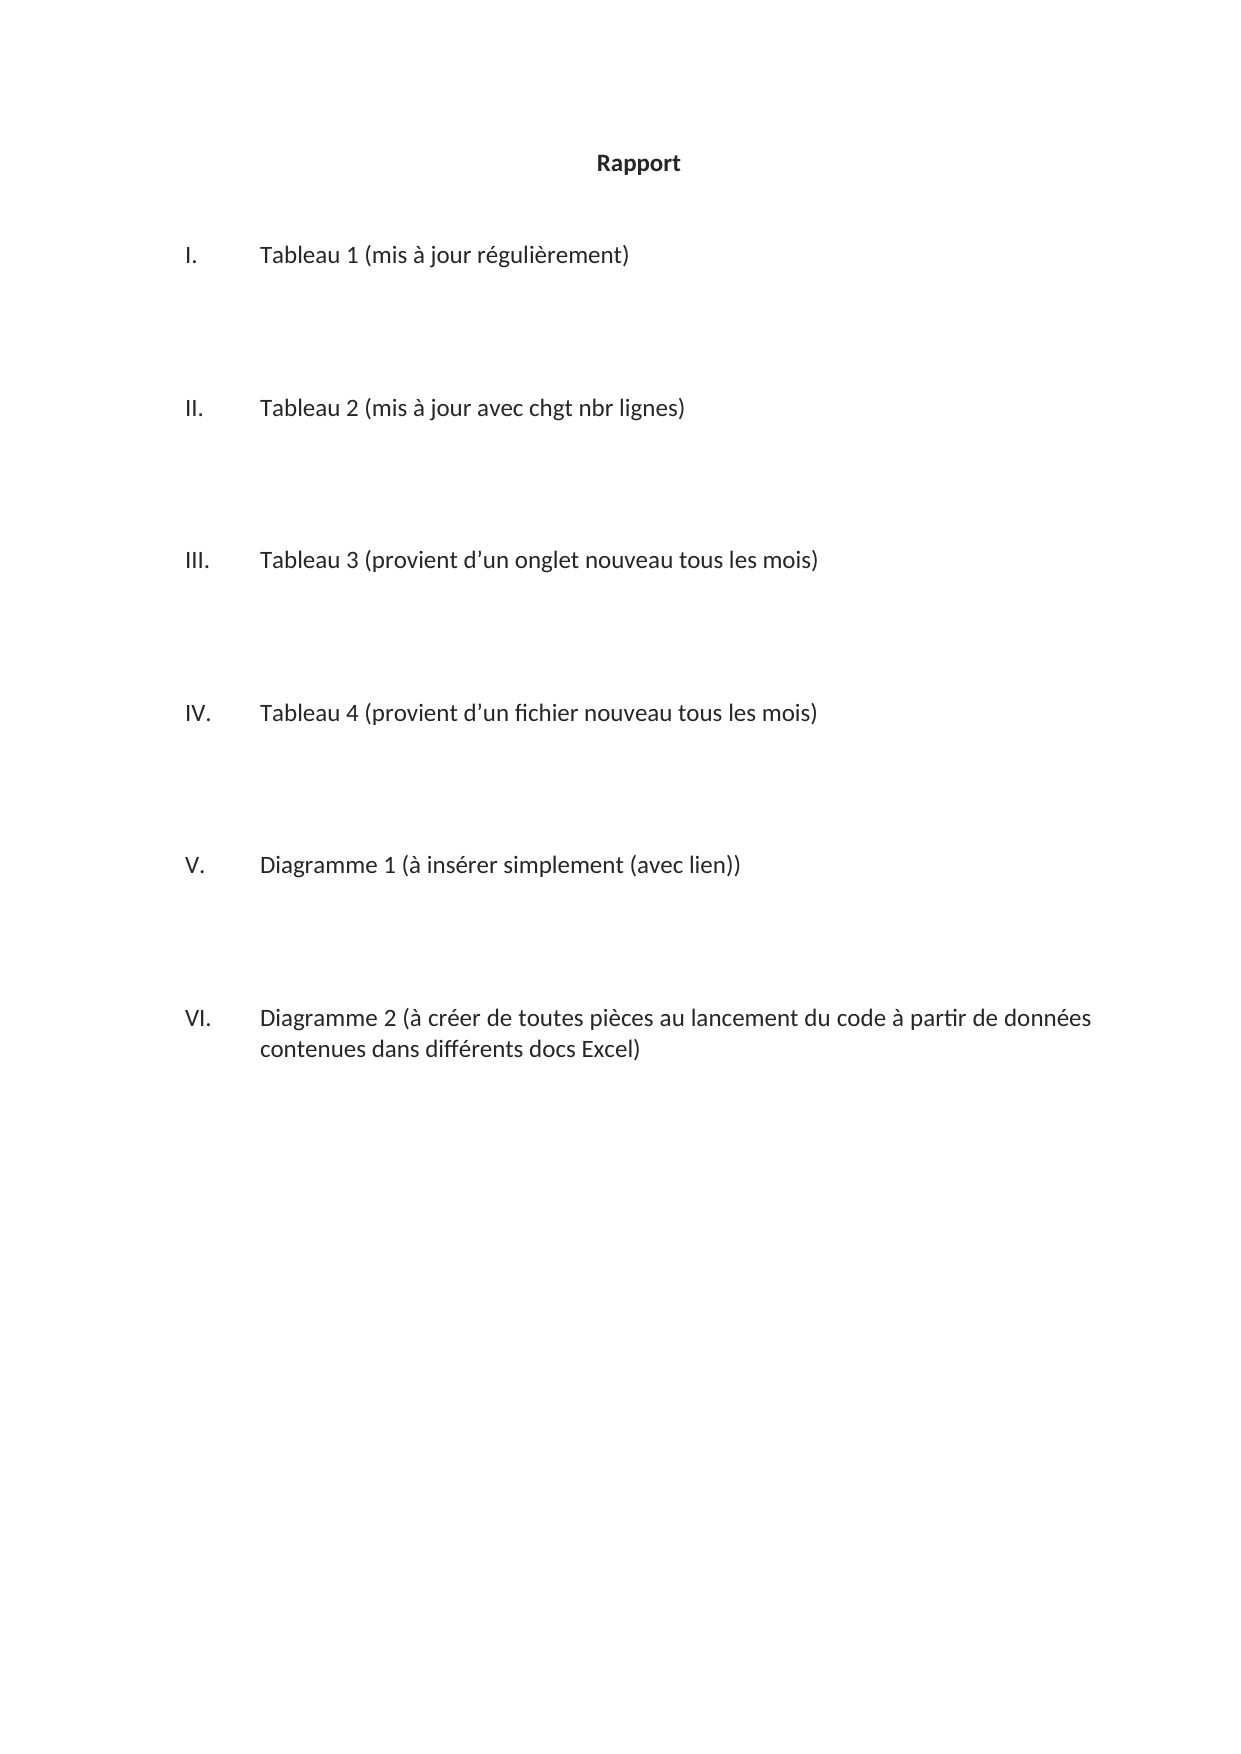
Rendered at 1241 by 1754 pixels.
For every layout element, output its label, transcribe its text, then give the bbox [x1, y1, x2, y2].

list Diagramme 1 (à insérer simplement (avec lien)) [185, 849, 1093, 880]
list Tableau 3 (provient d’un onglet nouveau tous les mois) [185, 544, 1093, 575]
list Tableau 4 (provient d’un fichier nouveau tous les mois) [185, 697, 1093, 727]
text Rapport [148, 148, 1093, 178]
list Diagramme 2 (à créer de toutes pièces au lancement du code à partir de données contenues dans différents docs Excel) [185, 1002, 1093, 1063]
list Tableau 1 (mis à jour régulièrement) [185, 239, 1093, 270]
list Tableau 2 (mis à jour avec chgt nbr lignes) [185, 392, 1093, 422]
